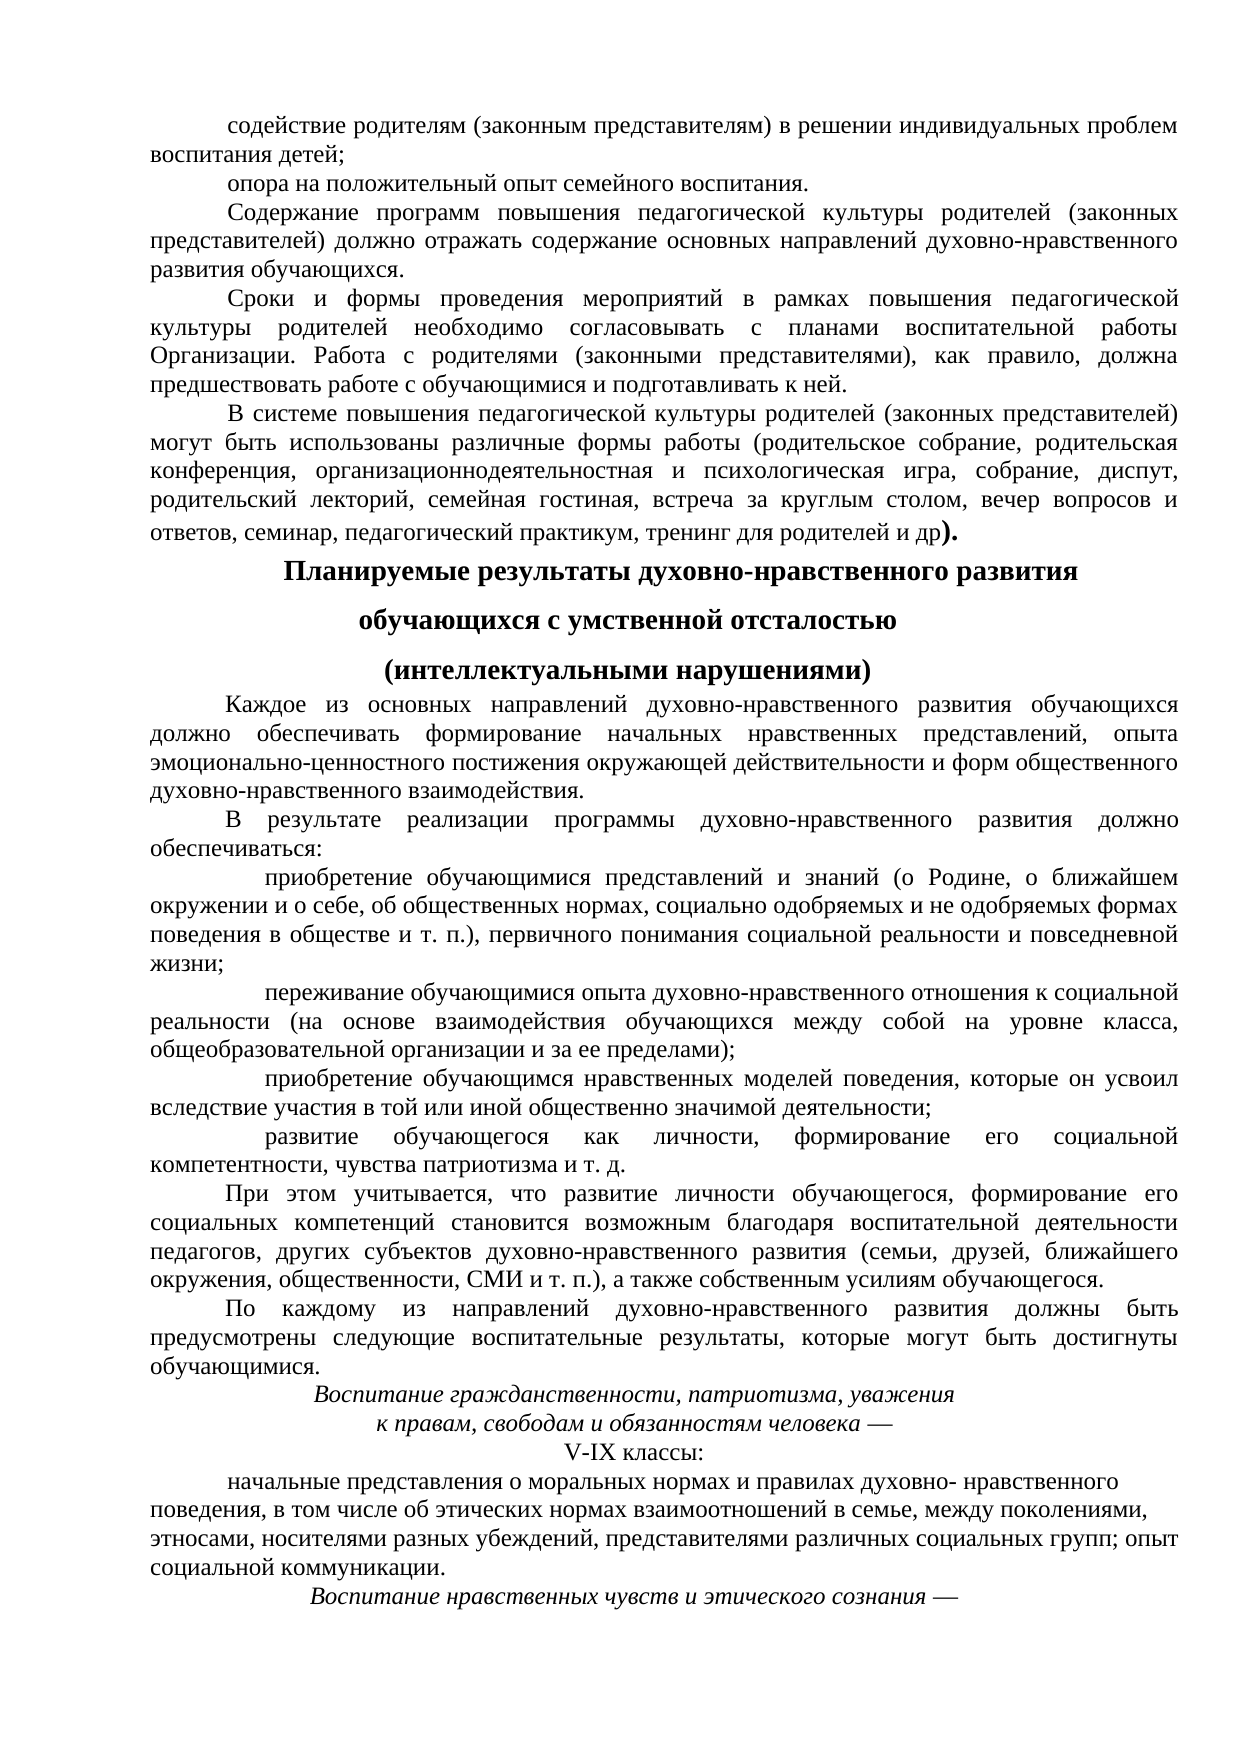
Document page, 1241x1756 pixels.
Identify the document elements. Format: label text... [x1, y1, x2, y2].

text Каждое из основных направлений духовно-нравственного развития обучающихся должно обеспечивать формирование начальных нравственных представлений, опыта эмоционально-ценностного постижения окружающей действительности и форм общественного духовно-нравственного взаимодействия. [150, 689, 1179, 804]
text В системе повышения педагогической культуры родителей (законных представителей) могут быть использованы различные формы работы (родительское собрание, родительская конференция, организационнодеятельностная и психологическая игра, собрание, диспут, родительский лекторий, семейная гостиная, встреча за круглым столом, вечер вопросов и ответов, семинар, педагогический практикум, тренинг для родителей и др). [150, 398, 1179, 546]
text опора на положительный опыт семейного воспитания. [227, 168, 1192, 197]
text Сроки и формы проведения мероприятий в рамках повышения педагогической культуры родителей необходимо согласовывать с планами воспитательной работы Организации. Работа с родителями (законными представителями), как правило, должна предшествовать работе с обучающимися и подготавливать к ней. [150, 283, 1179, 398]
text развитие обучающегося как личности, формирование его социальной компетентности, чувства патриотизма и т. д. [150, 1121, 1179, 1178]
text переживание обучающимися опыта духовно-нравственного отношения к социальной реальности (на основе взаимодействия обучающихся между собой на уровне класса, общеобразовательной организации и за ее пределами); [150, 977, 1179, 1063]
text Содержание программ повышения педагогической культуры родителей (законных представителей) должно отражать содержание основных направлений духовно-нравственного развития обучающихся. [150, 197, 1179, 283]
text начальные представления о моральных нормах и правилах духовно- нравственного поведения, в том числе об этических нормах взаимоотношений в семье, между поколениями, этносами, носителями разных убеждений, представителями различных социальных групп; опыт социальной коммуникации. [150, 1466, 1192, 1581]
text В результате реализации программы духовно-нравственного развития должно обеспечиваться: [150, 804, 1179, 862]
subtitle Планируемые результаты духовно-нравственного развития обучающихся с умственной отсталостью [283, 553, 1079, 636]
text содействие родителям (законным представителям) в решении индивидуальных проблем воспитания детей; [150, 110, 1179, 168]
text По каждому из направлений духовно-нравственного развития должны быть предусмотрены следующие воспитательные результаты, которые могут быть достигнуты обучающимися. [150, 1293, 1179, 1379]
text (интеллектуальными нарушениями) [384, 652, 1192, 686]
text Воспитание нравственных чувств и этического сознания — [309, 1581, 1192, 1609]
text V-IX классы: [563, 1437, 1192, 1466]
text Воспитание гражданственности, патриотизма, уважения к правам, свободам и обязанностям человека — [311, 1379, 958, 1437]
text приобретение обучающимся нравственных моделей поведения, которые он усвоил вследствие участия в той или иной общественно значимой деятельности; [150, 1063, 1179, 1121]
text При этом учитывается, что развитие личности обучающегося, формирование его социальных компетенций становится возможным благодаря воспитательной деятельности педагогов, других субъектов духовно-нравственного развития (семьи, друзей, ближайшего окружения, общественности, СМИ и т. п.), а также собственным усилиям обучающегося. [150, 1178, 1179, 1293]
text приобретение обучающимися представлений и знаний (о Родине, о ближайшем окружении и о себе, об общественных нормах, социально одобряемых и не одобряемых формах поведения в обществе и т. п.), первичного понимания социальной реальности и повседневной жизни; [150, 862, 1179, 977]
